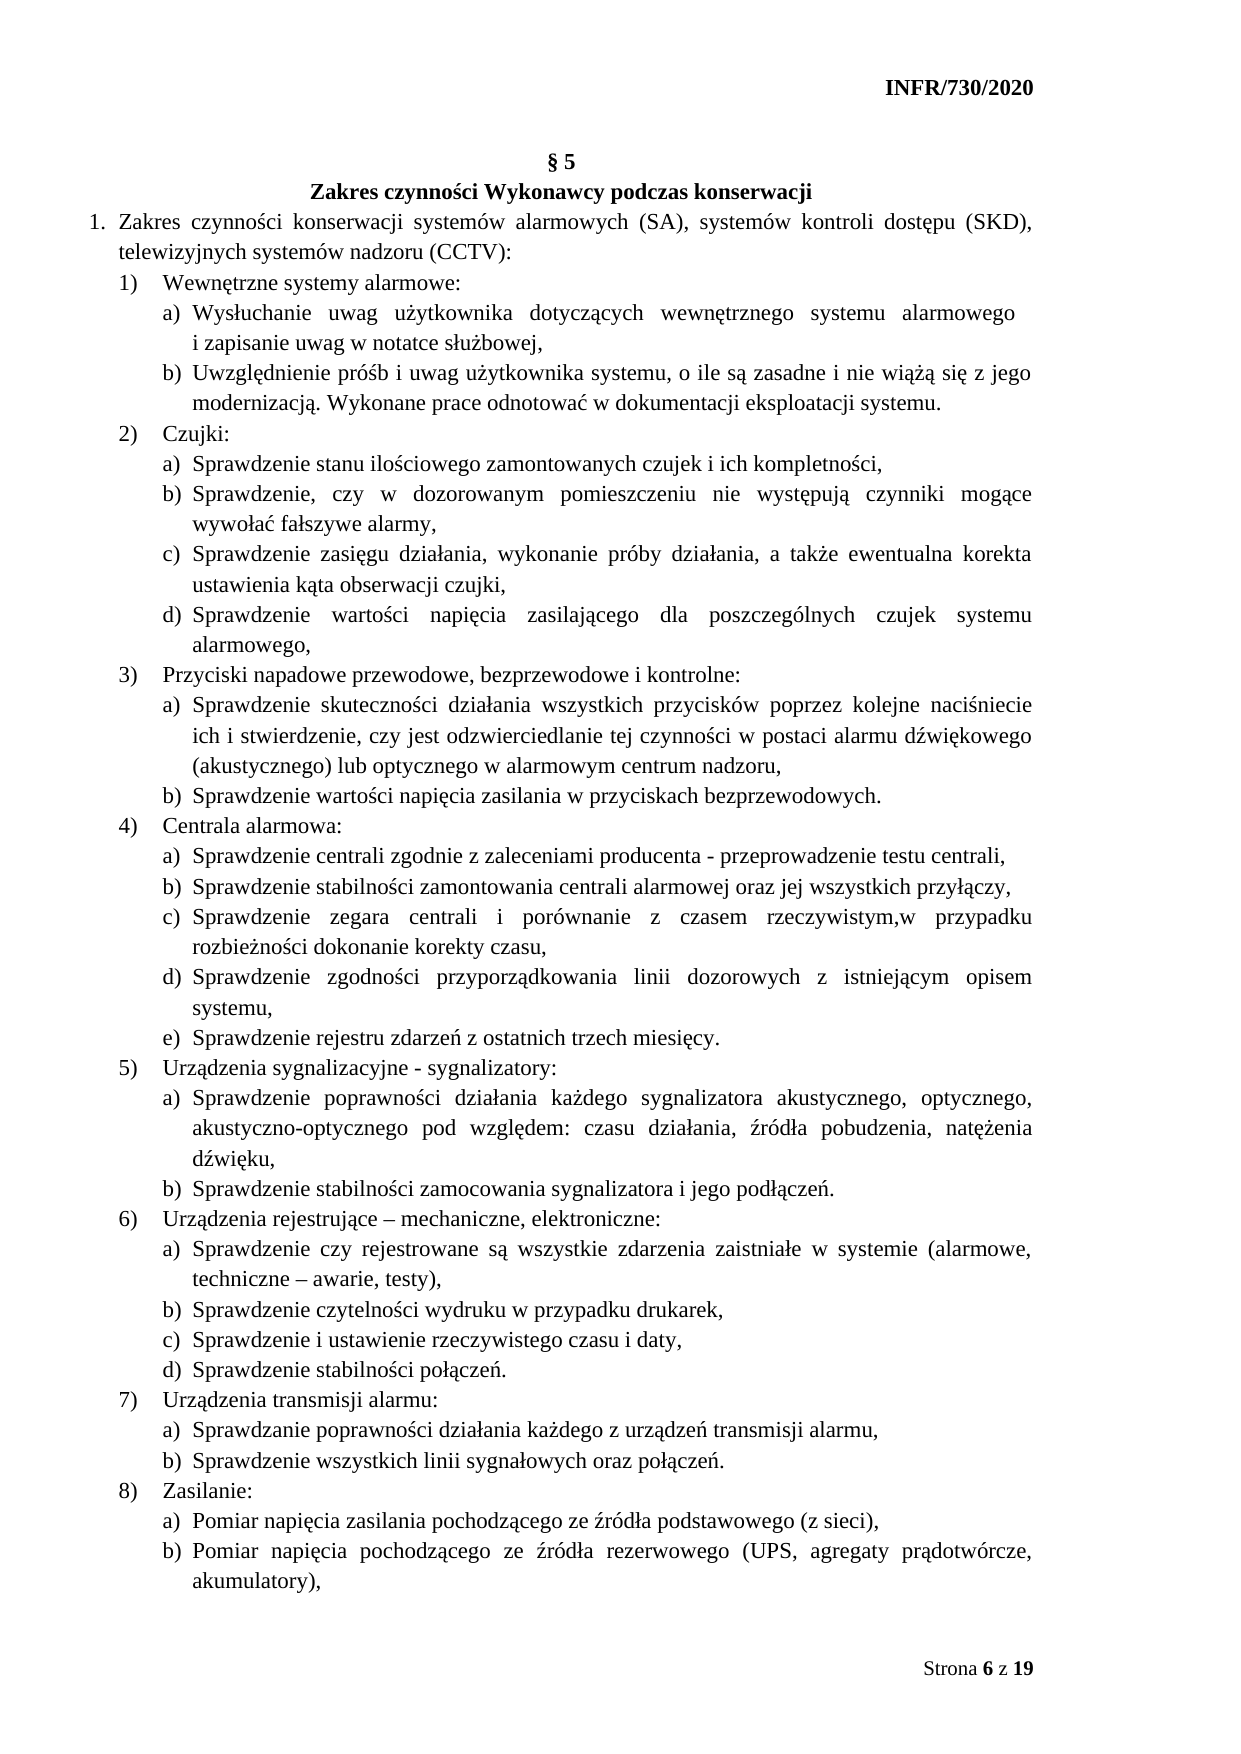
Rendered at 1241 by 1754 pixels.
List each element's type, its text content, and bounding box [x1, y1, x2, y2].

list Centrala alarmowa: [118, 812, 1033, 839]
list Sprawdzenie czy rejestrowane są wszystkie zdarzenia zaistniałe w systemie (alarmowe, techniczne – awarie, testy), [162, 1235, 1033, 1292]
list Urządzenia rejestrujące – mechaniczne, elektroniczne: [118, 1205, 1033, 1231]
list Sprawdzenie zasięgu działania, wykonanie próby działania, a także ewentualna korekta ustawienia kąta obserwacji czujki, [162, 540, 1033, 597]
list Sprawdzenie zgodności przyporządkowania linii dozorowych z istniejącym opisem systemu, [162, 963, 1033, 1020]
list Uwzględnienie próśb i uwag użytkownika systemu, o ile są zasadne i nie wiążą się z jego modernizacją. Wykonane prace odnotować w dokumentacji eksploatacji systemu. [162, 359, 1033, 416]
list Urządzenia sygnalizacyjne - sygnalizatory: [118, 1054, 1033, 1080]
list Sprawdzenie i ustawienie rzeczywistego czasu i daty, [162, 1326, 1033, 1352]
list Wewnętrzne systemy alarmowe: [118, 268, 1033, 295]
list Czujki: [118, 419, 1033, 446]
list Sprawdzenie stanu ilościowego zamontowanych czujek i ich kompletności, [162, 450, 1033, 476]
list Sprawdzenie, czy w dozorowanym pomieszczeniu nie występują czynniki mogące wywołać fałszywe alarmy, [162, 480, 1033, 537]
list Zasilanie: [118, 1477, 1033, 1503]
list Sprawdzenie stabilności zamocowania sygnalizatora i jego podłączeń. [162, 1175, 1033, 1201]
list Sprawdzenie wszystkich linii sygnałowych oraz połączeń. [162, 1447, 1033, 1473]
list Sprawdzenie centrali zgodnie z zaleceniami producenta - przeprowadzenie testu centrali, [162, 842, 1033, 869]
text Zakres czynności Wykonawcy podczas konserwacji [89, 178, 1033, 204]
text § 5 [89, 148, 1033, 174]
list Wysłuchanie uwag użytkownika dotyczących wewnętrznego systemu alarmowego i zapisanie uwag w notatce służbowej, [162, 299, 1033, 355]
list Sprawdzenie poprawności działania każdego sygnalizatora akustycznego, optycznego, akustyczno-optycznego pod względem: czasu działania, źródła pobudzenia, natężenia dźwięku, [162, 1084, 1033, 1171]
list Sprawdzenie rejestru zdarzeń z ostatnich trzech miesięcy. [162, 1024, 1033, 1050]
list Sprawdzenie zegara centrali i porównanie z czasem rzeczywistym,w przypadku rozbieżności dokonanie korekty czasu, [162, 903, 1033, 959]
list Sprawdzenie wartości napięcia zasilającego dla poszczególnych czujek systemu alarmowego, [162, 601, 1033, 657]
list Sprawdzenie stabilności połączeń. [162, 1356, 1033, 1382]
list Przyciski napadowe przewodowe, bezprzewodowe i kontrolne: [118, 661, 1033, 688]
list Pomiar napięcia zasilania pochodzącego ze źródła podstawowego (z sieci), [162, 1507, 1033, 1533]
list Sprawdzenie wartości napięcia zasilania w przyciskach bezprzewodowych. [162, 782, 1033, 808]
list Zakres czynności konserwacji systemów alarmowych (SA), systemów kontroli dostępu (SKD), telewizyjnych systemów nadzoru (CCTV): [89, 208, 1033, 265]
list Sprawdzanie poprawności działania każdego z urządzeń transmisji alarmu, [162, 1416, 1033, 1443]
list Sprawdzenie czytelności wydruku w przypadku drukarek, [162, 1296, 1033, 1322]
list Sprawdzenie stabilności zamontowania centrali alarmowej oraz jej wszystkich przyłączy, [162, 873, 1033, 899]
list Pomiar napięcia pochodzącego ze źródła rezerwowego (UPS, agregaty prądotwórcze, akumulatory), [162, 1537, 1033, 1594]
list Sprawdzenie skuteczności działania wszystkich przycisków poprzez kolejne naciśniecie ich i stwierdzenie, czy jest odzwierciedlanie tej czynności w postaci alarmu dźwiękowego (akustycznego) lub optycznego w alarmowym centrum nadzoru, [162, 691, 1033, 778]
list Urządzenia transmisji alarmu: [118, 1386, 1033, 1413]
